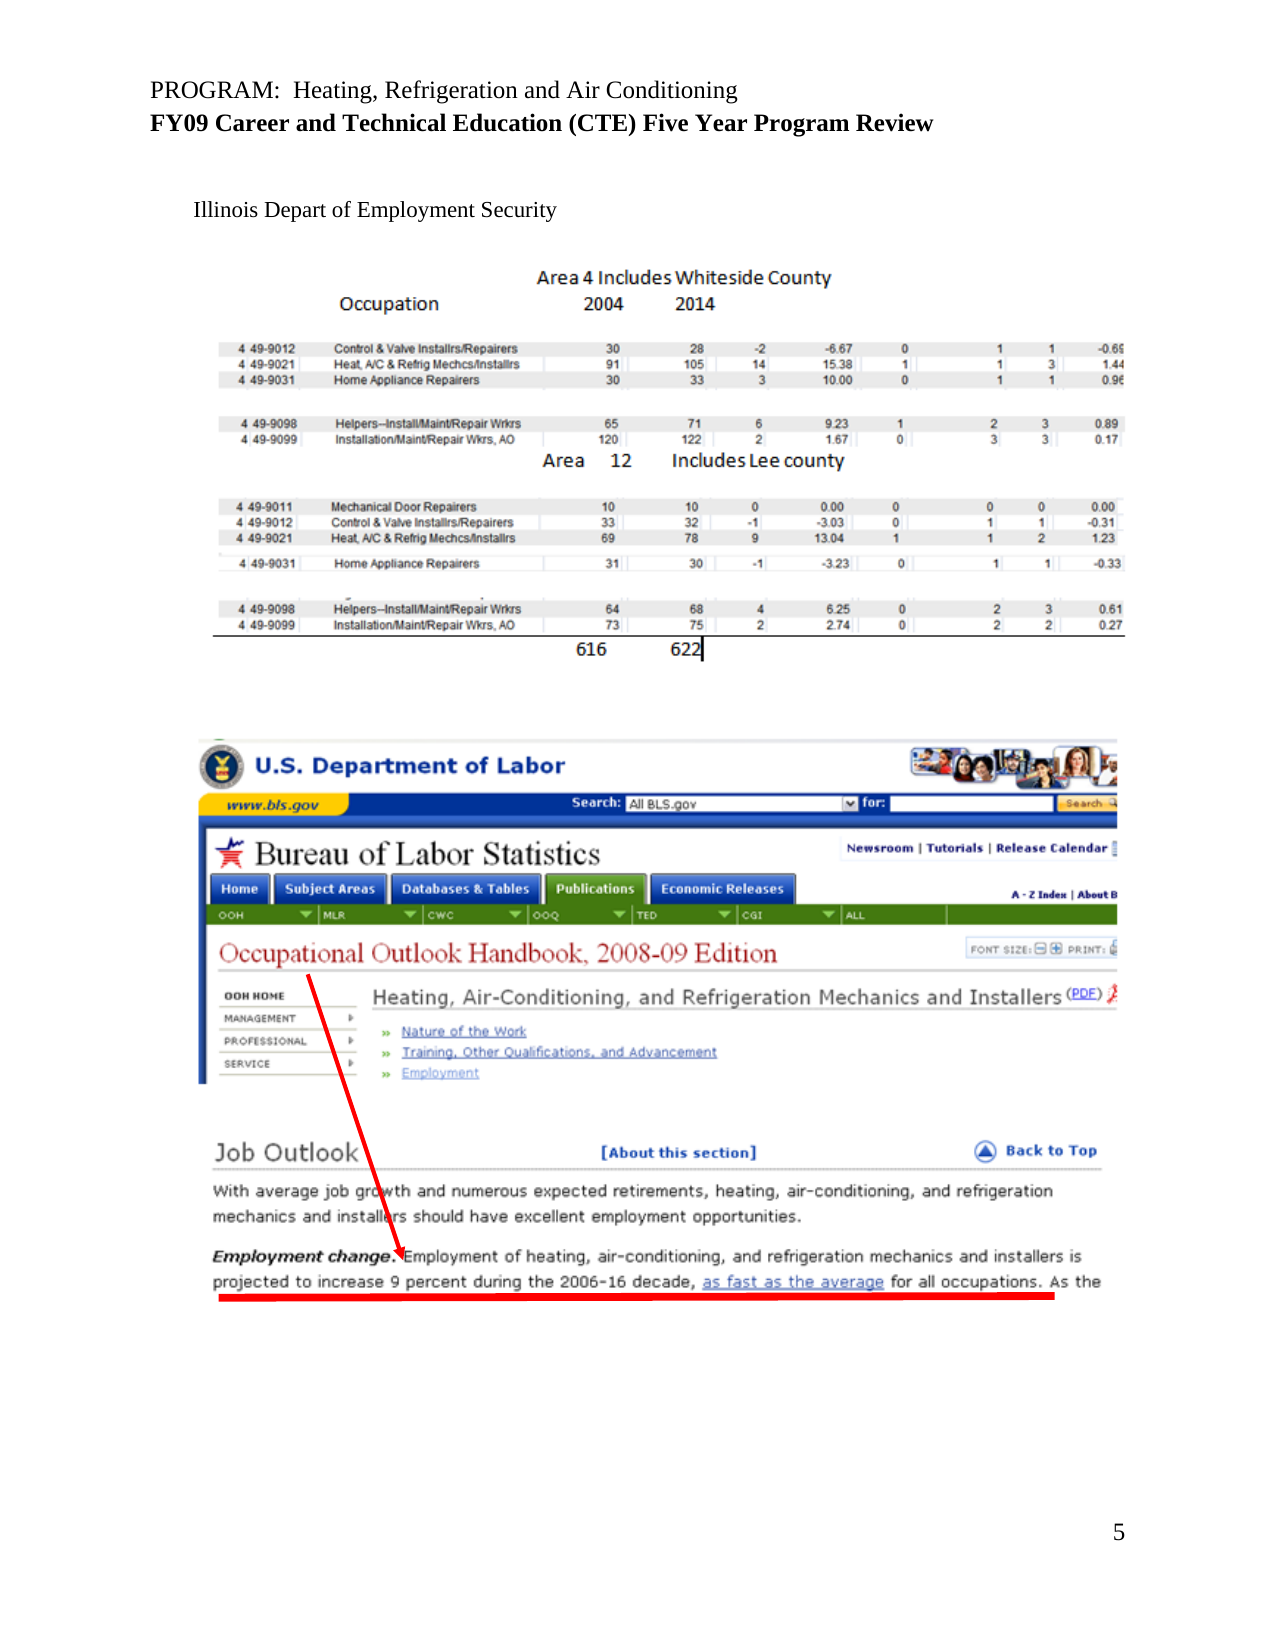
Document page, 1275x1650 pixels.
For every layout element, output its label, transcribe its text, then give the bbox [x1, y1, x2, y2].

picture [187, 222, 1163, 695]
list Illinois Depart of Employment Security [187, 196, 1125, 222]
picture [187, 720, 1163, 1304]
